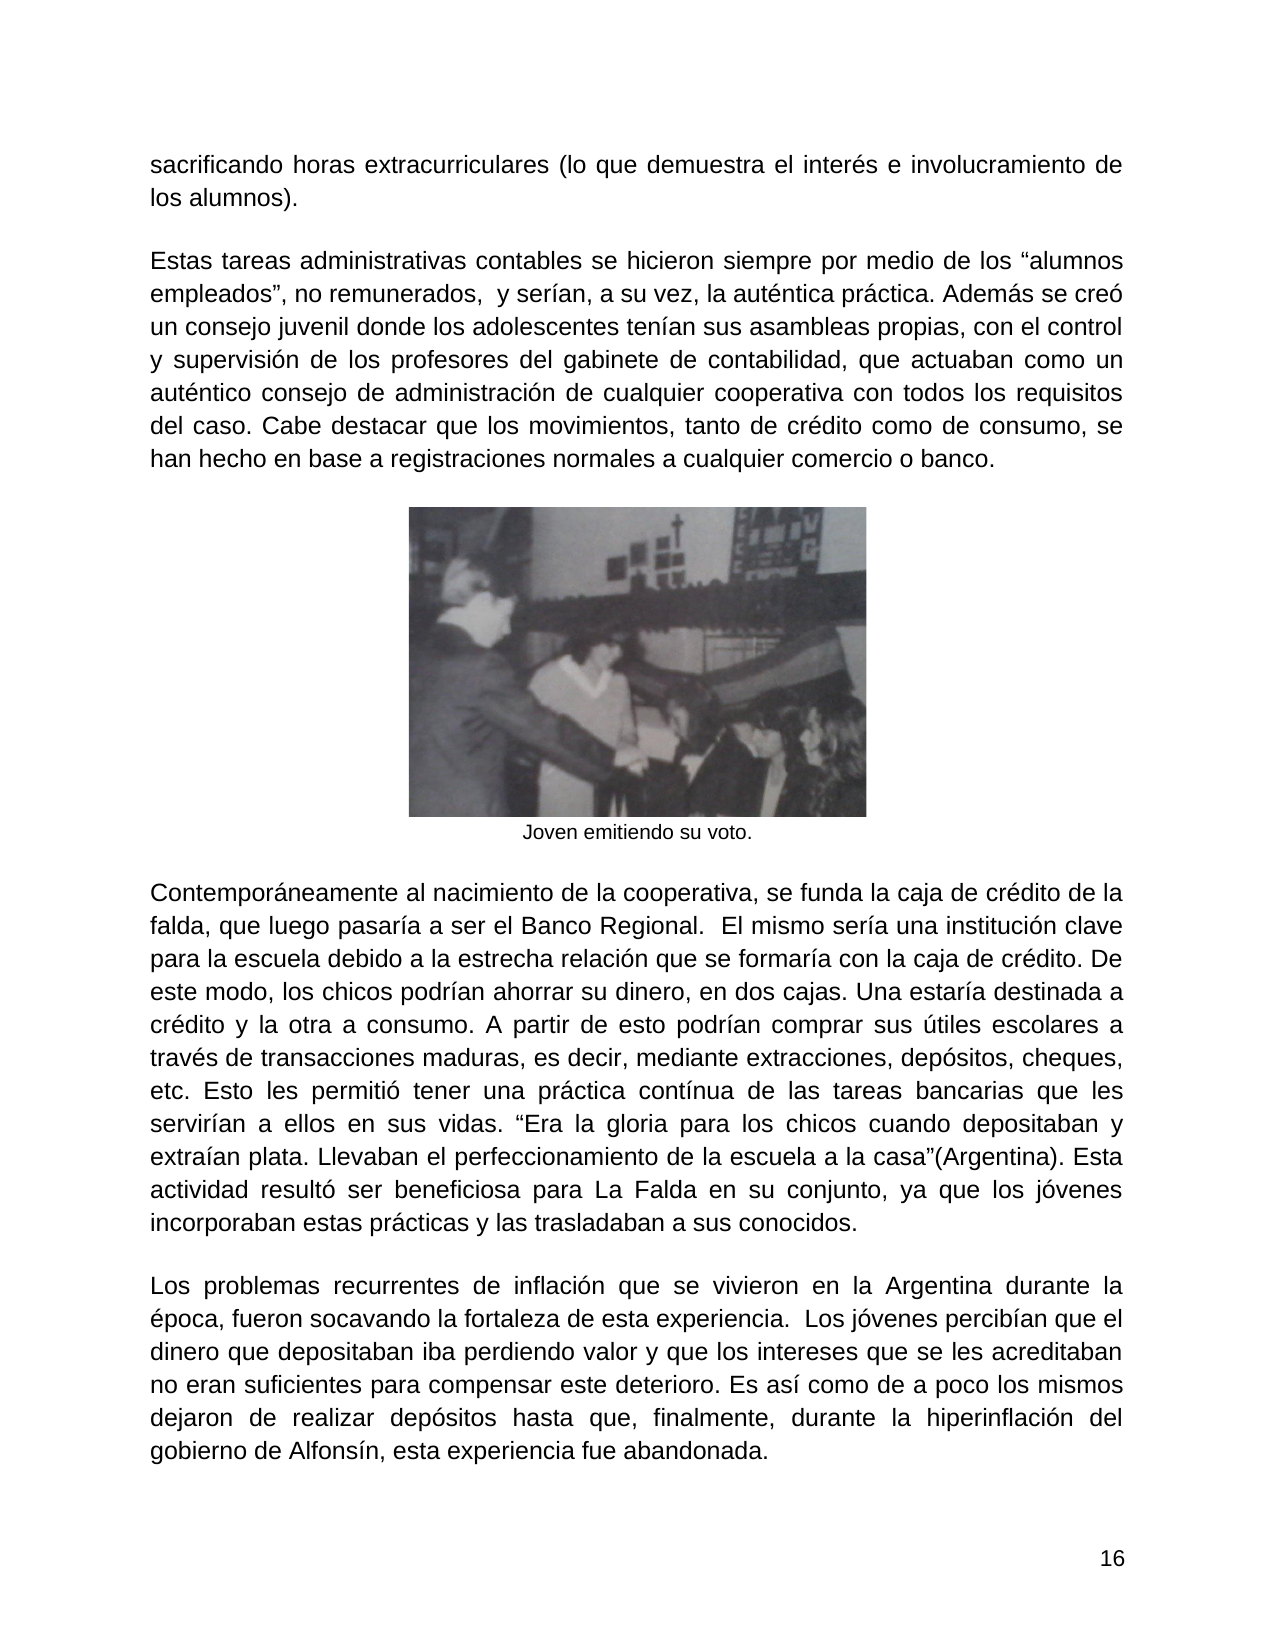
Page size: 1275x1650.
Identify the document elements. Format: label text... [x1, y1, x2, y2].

text Contemporáneamente al nacimiento de la cooperativa, se funda la caja de crédito de la falda, que luego pasaría a ser el Banco Regional. El mismo sería una institución clave para la escuela debido a la estrecha relación que se formaría con la caja de crédito. De este modo, los chicos podrían ahorrar su dinero, en dos cajas. Una estaría destinada a crédito y la otra a consumo. A partir de esto podrían comprar sus útiles escolares a través de transacciones maduras, es decir, mediante extracciones, depósitos, cheques, etc. Esto les permitió tener una práctica contínua de las tareas bancarias que les servirían a ellos en sus vidas. “Era la gloria para los chicos cuando depositaban y extraían plata. Llevaban el perfeccionamiento de la escuela a la casa”(Argentina). Esta actividad resultó ser beneficiosa para La Falda en su conjunto, ya que los jóvenes incorporaban estas prácticas y las trasladaban a sus conocidos. [150, 878, 1125, 1237]
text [150, 150, 1125, 212]
picture [408, 507, 867, 817]
text Joven emitiendo su voto. [150, 820, 1125, 844]
text Los problemas recurrentes de inflación que se vivieron en la Argentina durante la época, fueron socavando la fortaleza de esta experiencia. Los jóvenes percibían que el dinero que depositaban iba perdiendo valor y que los intereses que se les acreditaban no eran suficientes para compensar este deterioro. Es así como de a poco los mismos dejaron de realizar depósitos hasta que, finalmente, durante la hiperinflación del gobierno de Alfonsín, esta experiencia fue abandonada. [150, 1271, 1125, 1465]
text Estas tareas administrativas contables se hicieron siempre por medio de los “alumnos empleados”, no remunerados, y serían, a su vez, la auténtica práctica. Además se creó un consejo juvenil donde los adolescentes tenían sus asambleas propias, con el control y supervisión de los profesores del gabinete de contabilidad, que actuaban como un auténtico consejo de administración de cualquier cooperativa con todos los requisitos del caso. Cabe destacar que los movimientos, tanto de crédito como de consumo, se han hecho en base a registraciones normales a cualquier comercio o banco. [150, 246, 1125, 473]
